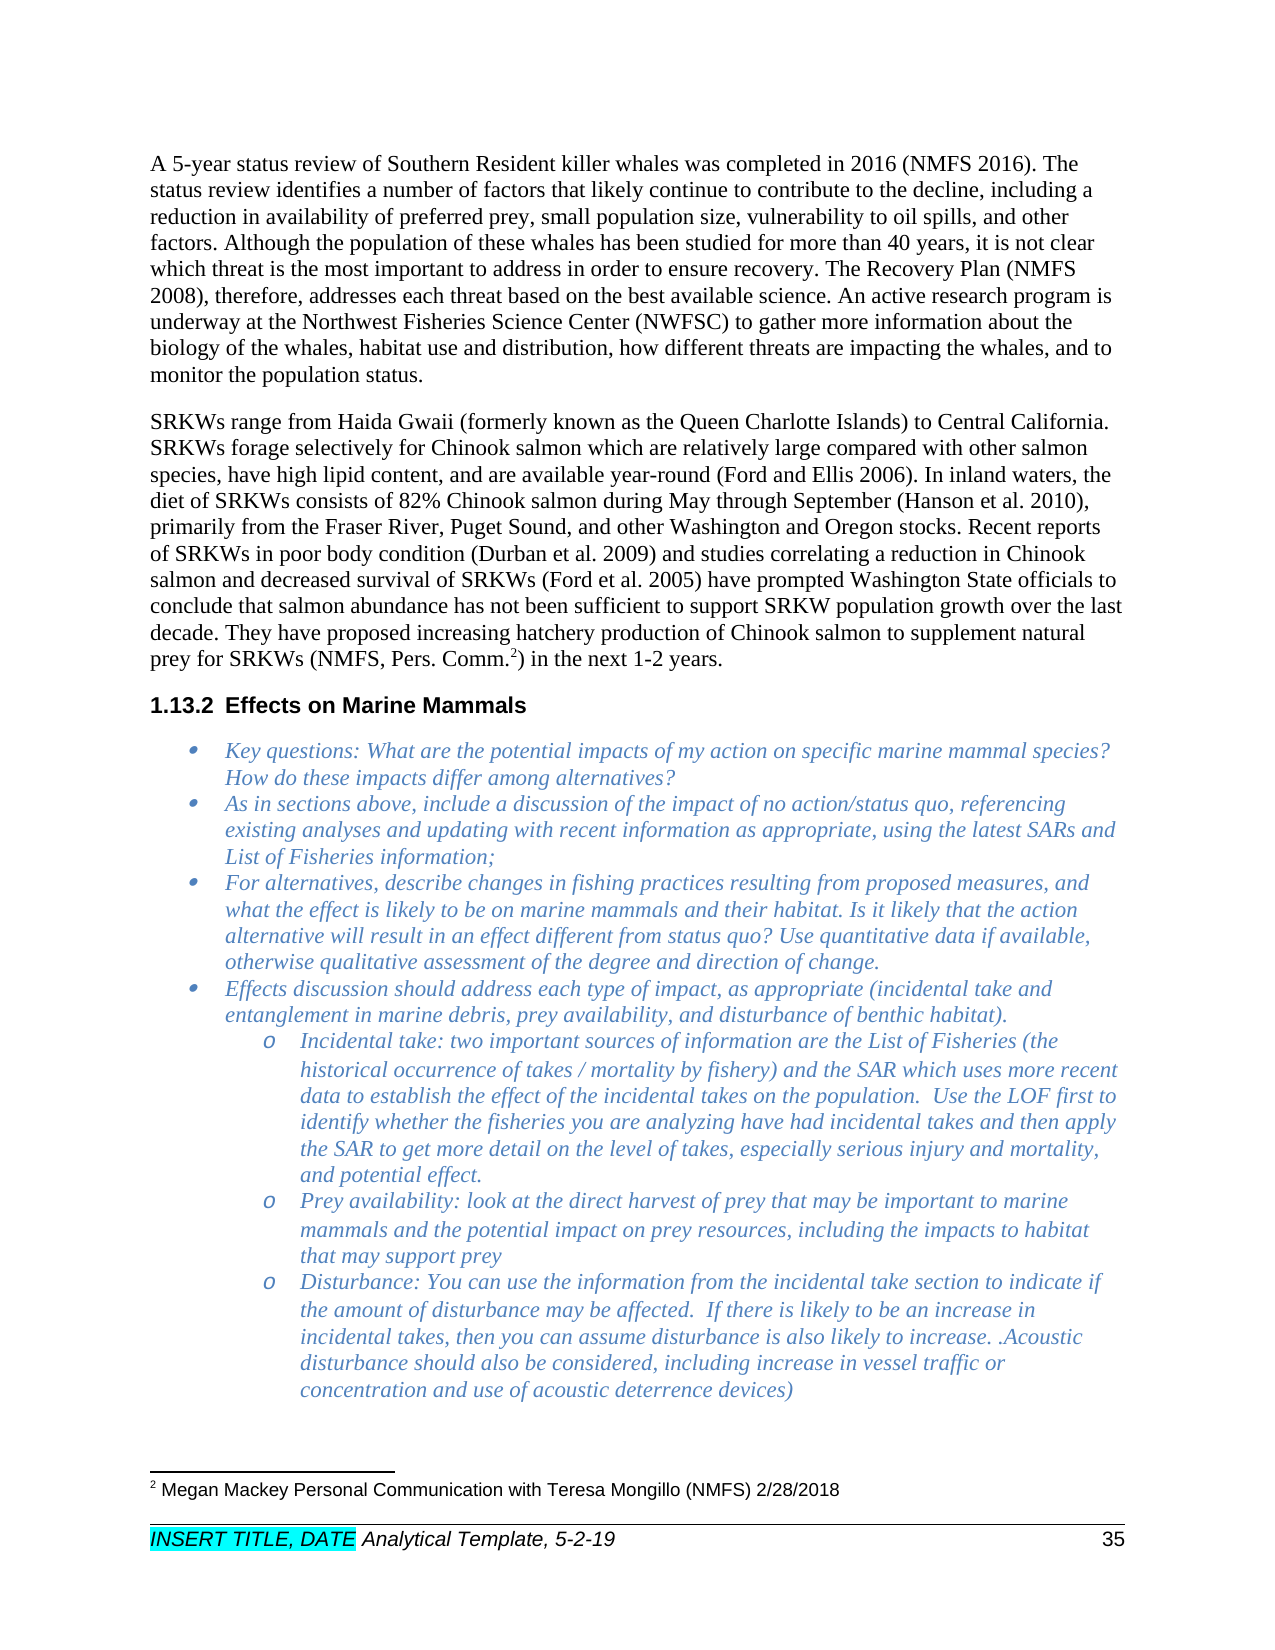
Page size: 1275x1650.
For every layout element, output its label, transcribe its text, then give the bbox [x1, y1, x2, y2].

list For alternatives, describe changes in fishing practices resulting from proposed measures, and what the effect is likely to be on marine mammals and their habitat. Is it likely that the action alternative will result in an effect different from status quo? Use quantitative data if available, otherwise qualitative assessment of the degree and direction of change. [187, 869, 1125, 975]
list Prey availability: look at the direct harvest of prey that may be important to marine mammals and the potential impact on prey resources, including the impacts to habitat that may support prey [262, 1187, 1125, 1268]
list As in sections above, include a discussion of the impact of no action/status quo, referencing existing analyses and updating with recent information as appropriate, using the latest SARs and List of Fisheries information; [187, 790, 1125, 869]
text SRKWs range from Haida Gwaii (formerly known as the Queen Charlotte Islands) to Central California. SRKWs forage selectively for Chinook salmon which are relatively large compared with other salmon species, have high lipid content, and are available year-round (Ford and Ellis 2006). In inland waters, the diet of SRKWs consists of 82% Chinook salmon during May through September (Hanson et al. 2010), primarily from the Fraser River, Puget Sound, and other Washington and Oregon stocks. Recent reports of SRKWs in poor body condition (Durban et al. 2009) and studies correlating a reduction in Chinook salmon and decreased survival of SRKWs (Ford et al. 2005) have prompted Washington State officials to conclude that salmon abundance has not been sufficient to support SRKW population growth over the last decade. They have proposed increasing hatchery production of Chinook salmon to supplement natural prey for SRKWs (NMFS, Pers. Comm.) in the next 1-2 years. [150, 408, 1125, 672]
subtitle Effects on Marine Mammals [150, 692, 1125, 719]
list Incidental take: two important sources of information are the List of Fisheries (the historical occurrence of takes / mortality by fishery) and the SAR which uses more recent data to establish the effect of the incidental takes on the population. Use the LOF first to identify whether the fisheries you are analyzing have had incidental takes and then apply the SAR to get more detail on the level of takes, especially serious injury and mortality, and potential effect. [262, 1027, 1125, 1187]
list Effects discussion should address each type of impact, as appropriate (incidental take and entanglement in marine debris, prey availability, and disturbance of benthic habitat). [187, 975, 1125, 1027]
text A 5-year status review of Southern Resident killer whales was completed in 2016 (NMFS 2016). The status review identifies a number of factors that likely continue to contribute to the decline, including a reduction in availability of preferred prey, small population size, vulnerability to oil spills, and other factors. Although the population of these whales has been studied for more than 40 years, it is not clear which threat is the most important to address in order to ensure recovery. The Recovery Plan (NMFS 2008), therefore, addresses each threat based on the best available science. An active research program is underway at the Northwest Fisheries Science Center (NWFSC) to gather more information about the biology of the whales, habitat use and distribution, how different threats are impacting the whales, and to monitor the population status. [150, 150, 1125, 387]
list Disturbance: You can use the information from the incidental take section to indicate if the amount of disturbance may be affected. If there is likely to be an increase in incidental takes, then you can assume disturbance is also likely to increase. .Acoustic disturbance should also be considered, including increase in vessel traffic or concentration and use of acoustic deterrence devices) [262, 1268, 1125, 1402]
list Key questions: What are the potential impacts of my action on specific marine mammal species? How do these impacts differ among alternatives? [187, 737, 1125, 790]
